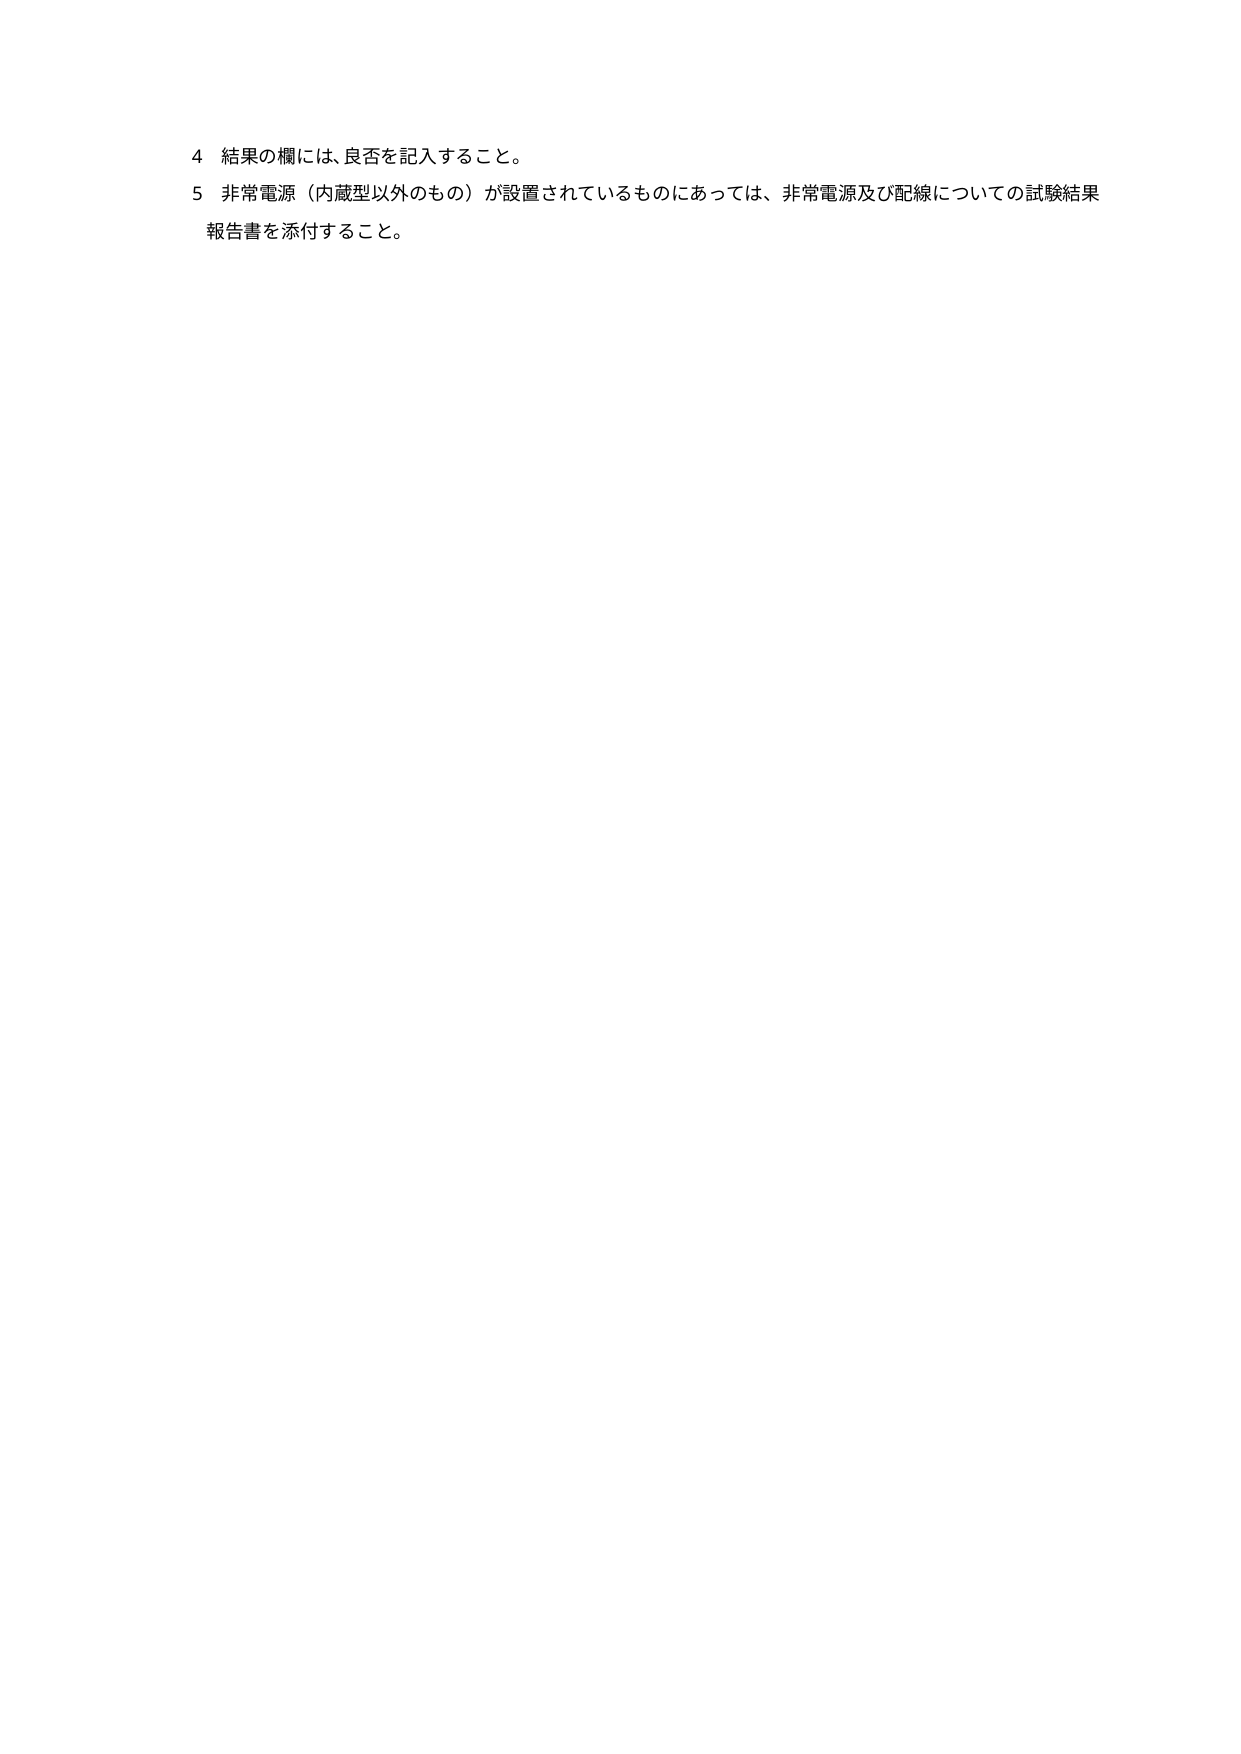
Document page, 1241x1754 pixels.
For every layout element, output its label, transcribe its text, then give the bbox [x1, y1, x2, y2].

text 5 非常電源（内蔵型以外のもの）が設置されているものにあっては、非常電源及び配線についての試験結果報告書を添付すること。 [135, 174, 1105, 249]
text 4 結果の欄には､良否を記入すること。 [135, 136, 1105, 174]
